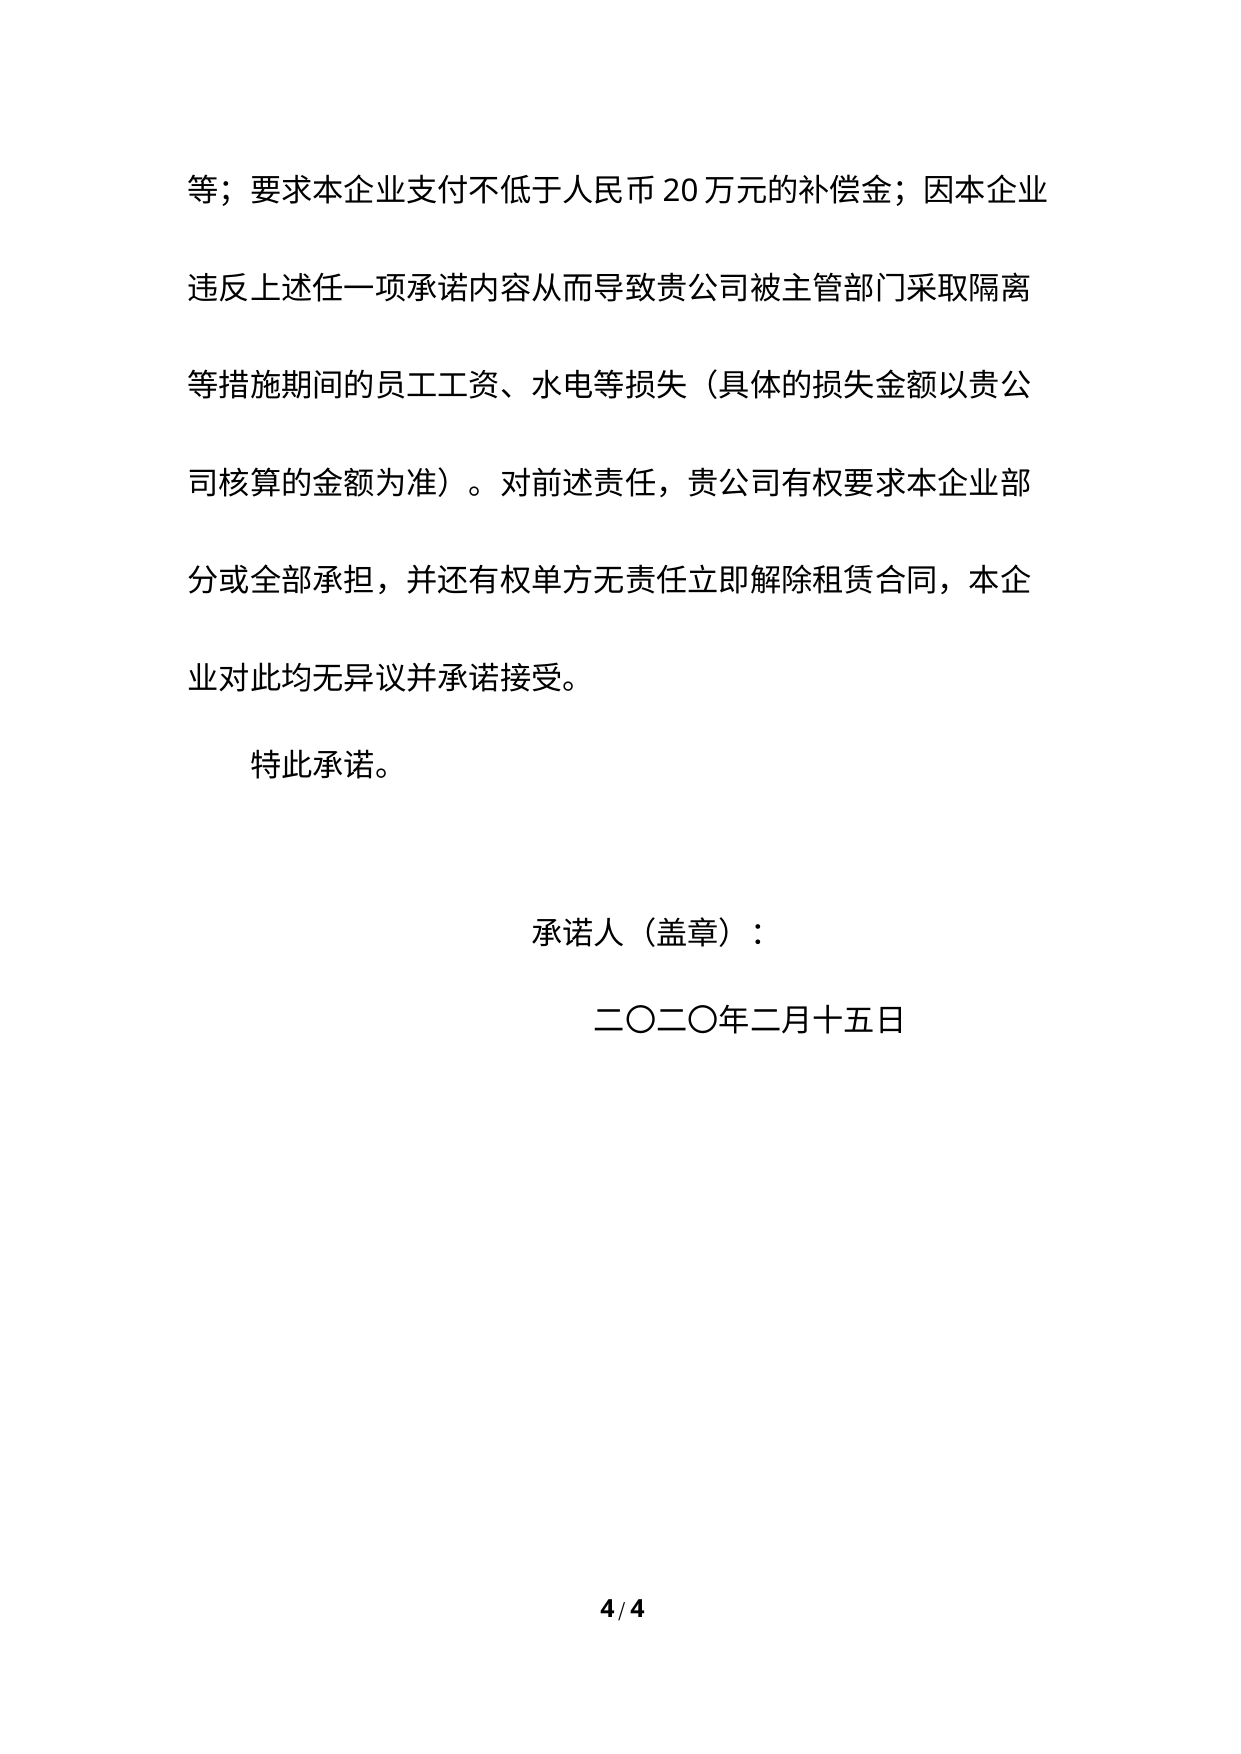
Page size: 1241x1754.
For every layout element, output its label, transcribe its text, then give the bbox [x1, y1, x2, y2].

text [187, 156, 1053, 708]
text 特此承诺。 [187, 731, 1053, 796]
text 承诺人（盖章）： [187, 898, 1053, 963]
text 二〇二〇年二月十五日 [187, 986, 1053, 1051]
